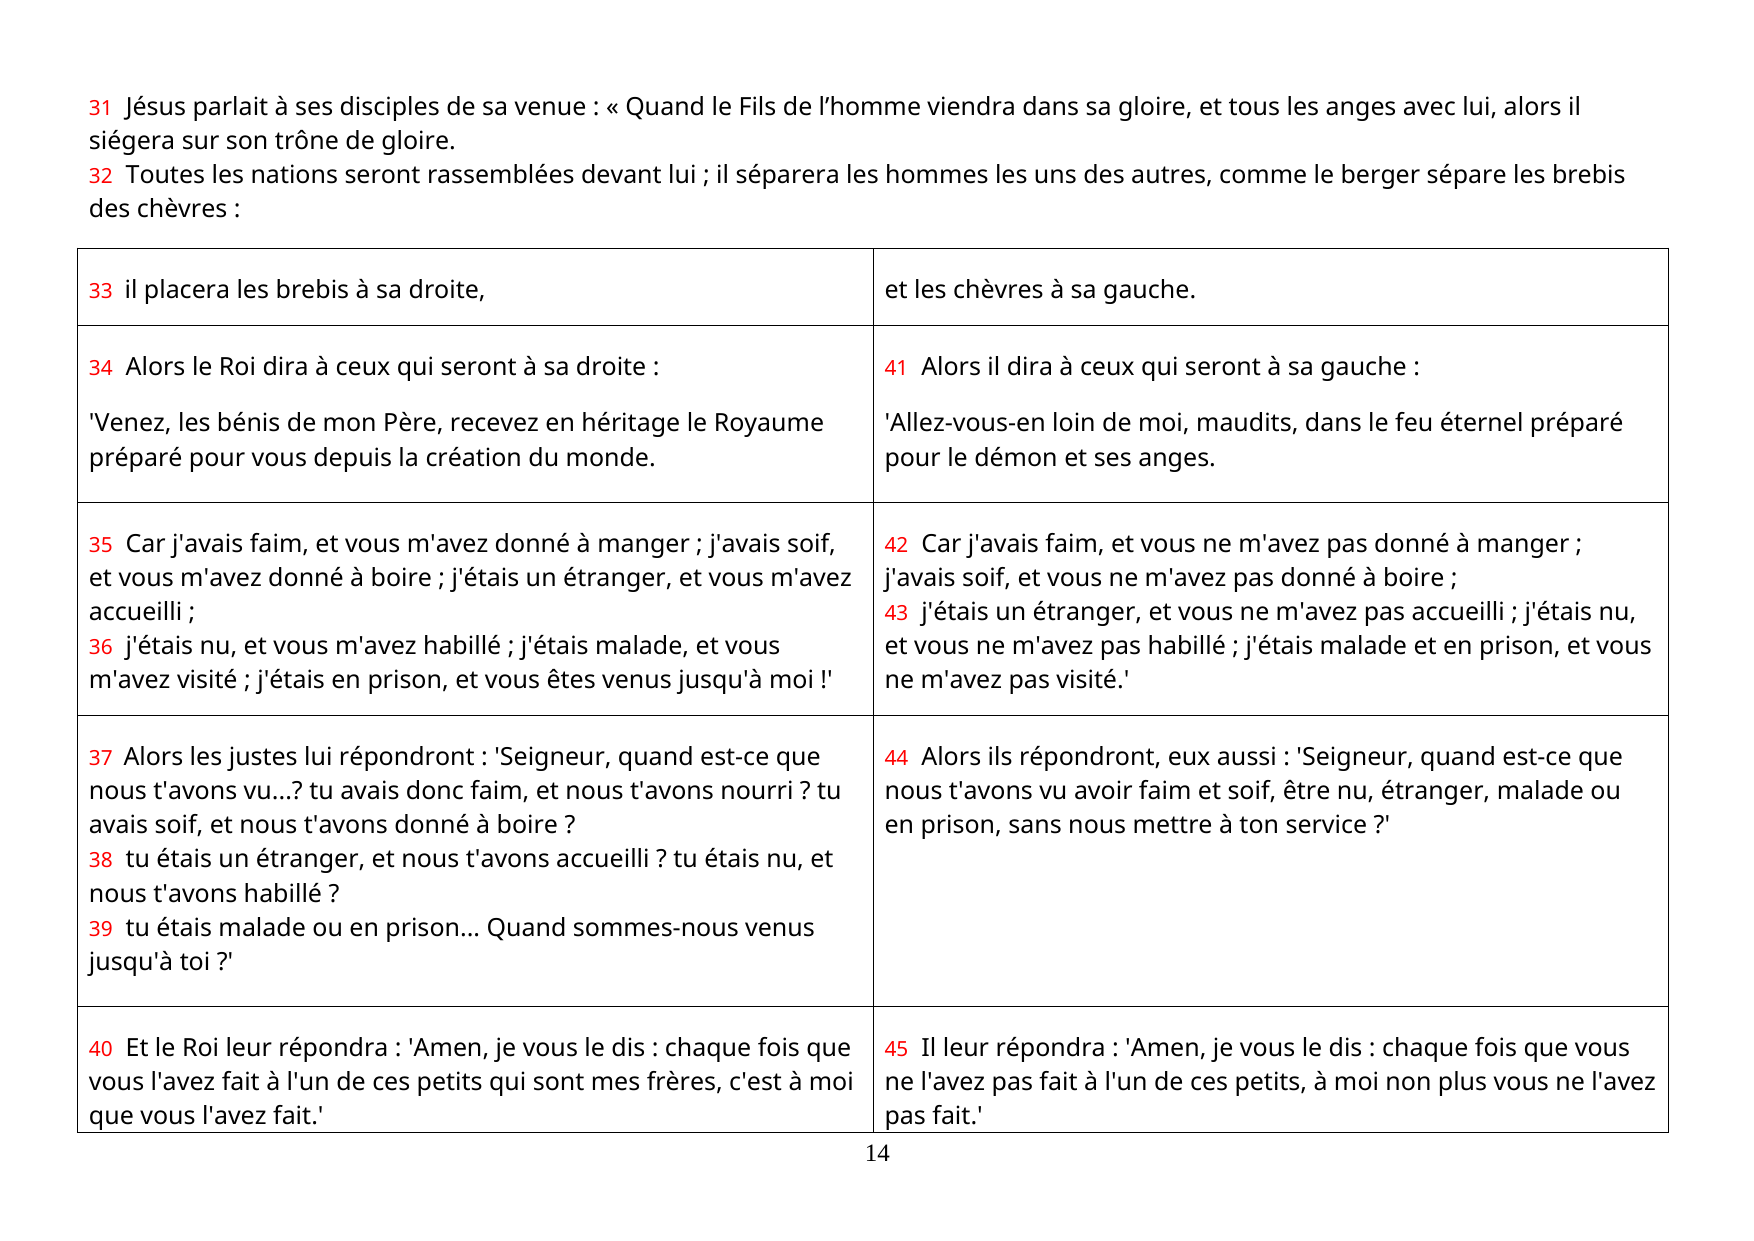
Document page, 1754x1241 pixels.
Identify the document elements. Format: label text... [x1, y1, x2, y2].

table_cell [874, 1007, 1668, 1132]
table_cell 37 Alors les justes lui répondront : 'Seigneur, quand est-ce que nous t'avons vu...? tu avais donc faim, et nous t'avons nourri ? tu avais soif, et nous t'avons donné à boire ? 38 tu étais un étranger, et nous t'avons accueilli ? tu étais nu, et nous t'avons habillé ? 39 tu étais malade ou en prison... Quand sommes-nous venus jusqu'à toi ?' [78, 716, 873, 1006]
table_header et les chèvres à sa gauche. [874, 249, 1668, 324]
table_cell 44 Alors ils répondront, eux aussi : 'Seigneur, quand est-ce que nous t'avons vu avoir faim et soif, être nu, étranger, malade ou en prison, sans nous mettre à ton service ?' [874, 716, 1668, 1006]
table_cell 41 Alors il dira à ceux qui seront à sa gauche : 'Allez-vous-en loin de moi, maudits, dans le feu éternel préparé pour le démon et ses anges. [874, 326, 1668, 502]
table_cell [78, 1007, 873, 1132]
table_header 33 il placera les brebis à sa droite, [78, 249, 873, 324]
table_cell 34 Alors le Roi dira à ceux qui seront à sa droite : 'Venez, les bénis de mon Père, recevez en héritage le Royaume préparé pour vous depuis la création du monde. [78, 326, 873, 502]
table_cell 35 Car j'avais faim, et vous m'avez donné à manger ; j'avais soif, et vous m'avez donné à boire ; j'étais un étranger, et vous m'avez accueilli ; 36 j'étais nu, et vous m'avez habillé ; j'étais malade, et vous m'avez visité ; j'étais en prison, et vous êtes venus jusqu'à moi !' [78, 503, 873, 715]
text 31 Jésus parlait à ses disciples de sa venue : « Quand le Fils de l’homme viendra dans sa gloire, et tous les anges avec lui, alors il siégera sur son trône de gloire. 32 Toutes les nations seront rassemblées devant lui ; il séparera les hommes les uns des autres, comme le berger sépare les brebis des chèvres : [89, 89, 1665, 225]
table_cell 42 Car j'avais faim, et vous ne m'avez pas donné à manger ; j'avais soif, et vous ne m'avez pas donné à boire ; 43 j'étais un étranger, et vous ne m'avez pas accueilli ; j'étais nu, et vous ne m'avez pas habillé ; j'étais malade et en prison, et vous ne m'avez pas visité.' [874, 503, 1668, 715]
